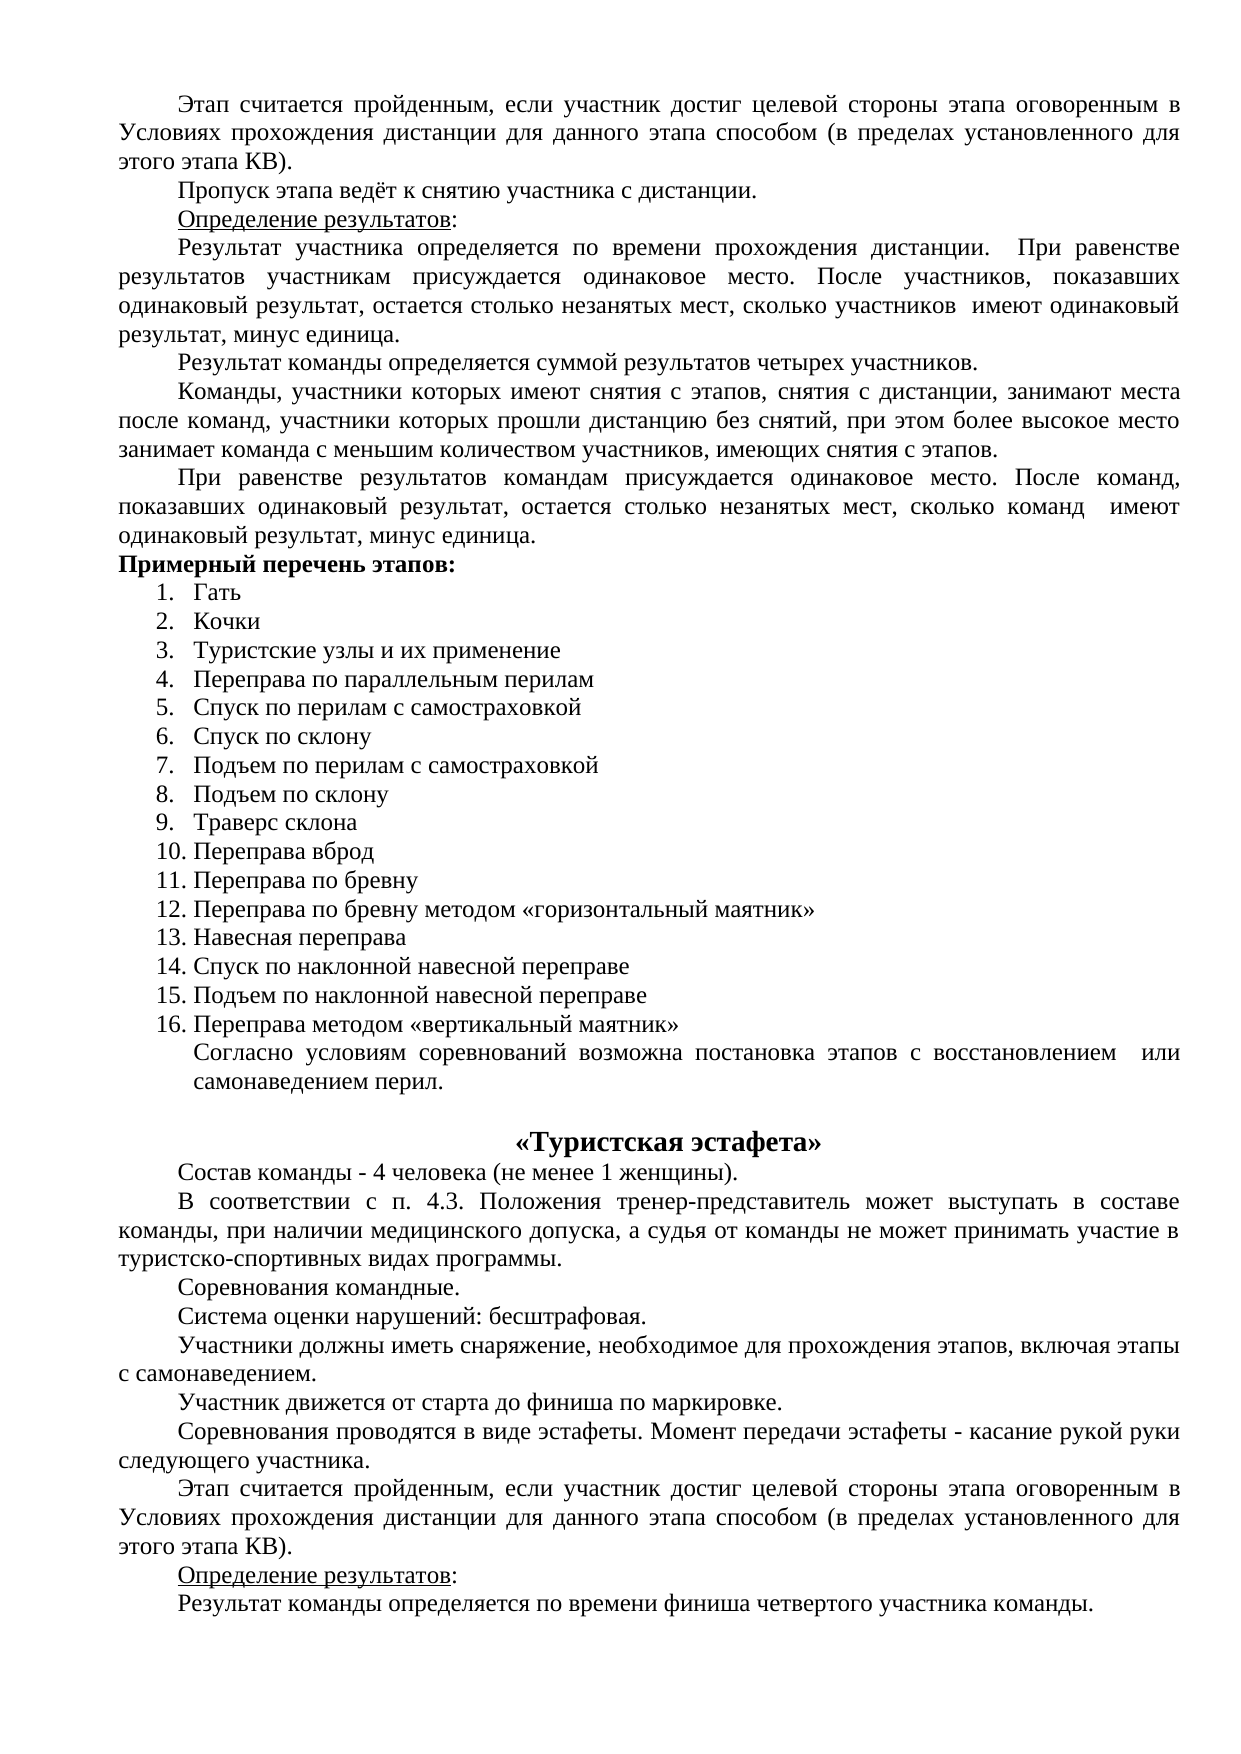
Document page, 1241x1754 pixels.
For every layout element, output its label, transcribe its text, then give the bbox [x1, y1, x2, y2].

text Состав команды - 4 человека (не менее 1 женщины). [118, 1157, 1181, 1186]
list Спуск по наклонной навесной переправе [156, 951, 1181, 980]
text Участник движется от старта до финиша по маркировке. [118, 1387, 1181, 1416]
text В соответствии с п. 4.3. Положения тренер-представитель может выступать в составе команды, при наличии медицинского допуска, а судья от команды не может принимать участие в туристско-спортивных видах программы. [118, 1186, 1181, 1272]
list Траверс склона [156, 807, 1181, 836]
list Спуск по перилам с самостраховкой [156, 692, 1181, 721]
text Определение результатов: [118, 1560, 1181, 1588]
list Переправа вброд [156, 836, 1181, 865]
list Переправа по бревну методом «горизонтальный маятник» [156, 894, 1181, 922]
list Туристские узлы и их применение [156, 635, 1181, 664]
list Подъем по наклонной навесной переправе [156, 980, 1181, 1009]
text Участники должны иметь снаряжение, необходимое для прохождения этапов, включая этапы с самонаведением. [118, 1330, 1181, 1387]
text Определение результатов: [118, 204, 1181, 232]
text При равенстве результатов командам присуждается одинаковое место. После команд, показавших одинаковый результат, остается столько незанятых мест, сколько команд имеют одинаковый результат, минус единица. [118, 462, 1181, 549]
text Соревнования проводятся в виде эстафеты. Момент передачи эстафеты - касание рукой руки следующего участника. [118, 1416, 1181, 1473]
list Переправа по параллельным перилам [156, 664, 1181, 692]
text Этап считается пройденным, если участник достиг целевой стороны этапа оговоренным в Условиях прохождения дистанции для данного этапа способом (в пределах установленного для этого этапа КВ). [118, 89, 1181, 175]
text Результат команды определяется суммой результатов четырех участников. [118, 347, 1181, 376]
list Навесная переправа [156, 922, 1181, 951]
list Гать [156, 577, 1181, 606]
list Спуск по склону [156, 721, 1181, 750]
text Соревнования командные. [118, 1272, 1181, 1301]
text Этап считается пройденным, если участник достиг целевой стороны этапа оговоренным в Условиях прохождения дистанции для данного этапа способом (в пределах установленного для этого этапа КВ). [118, 1473, 1181, 1560]
list Согласно условиям соревнований возможна постановка этапов с восстановлением или самонаведением перил. [193, 1037, 1181, 1095]
list Кочки [156, 606, 1181, 635]
list Подъем по перилам с самостраховкой [156, 750, 1181, 779]
text «Туристская эстафета» [156, 1124, 1181, 1157]
list Подъем по склону [156, 779, 1181, 807]
list Переправа методом «вертикальный маятник» [156, 1009, 1181, 1037]
text Примерный перечень этапов: [118, 549, 1181, 577]
text Результат команды определяется по времени финиша четвертого участника команды. [118, 1588, 1181, 1617]
text Команды, участники которых имеют снятия с этапов, снятия с дистанции, занимают места после команд, участники которых прошли дистанцию без снятий, при этом более высокое место занимает команда с меньшим количеством участников, имеющих снятия с этапов. [118, 376, 1181, 462]
text Система оценки нарушений: бесштрафовая. [118, 1301, 1181, 1330]
text Результат участника определяется по времени прохождения дистанции. При равенстве результатов участникам присуждается одинаковое место. После участников, показавших одинаковый результат, остается столько незанятых мест, сколько участников имеют одинаковый результат, минус единица. [118, 232, 1181, 347]
list Переправа по бревну [156, 865, 1181, 894]
text Пропуск этапа ведёт к снятию участника с дистанции. [118, 175, 1181, 204]
